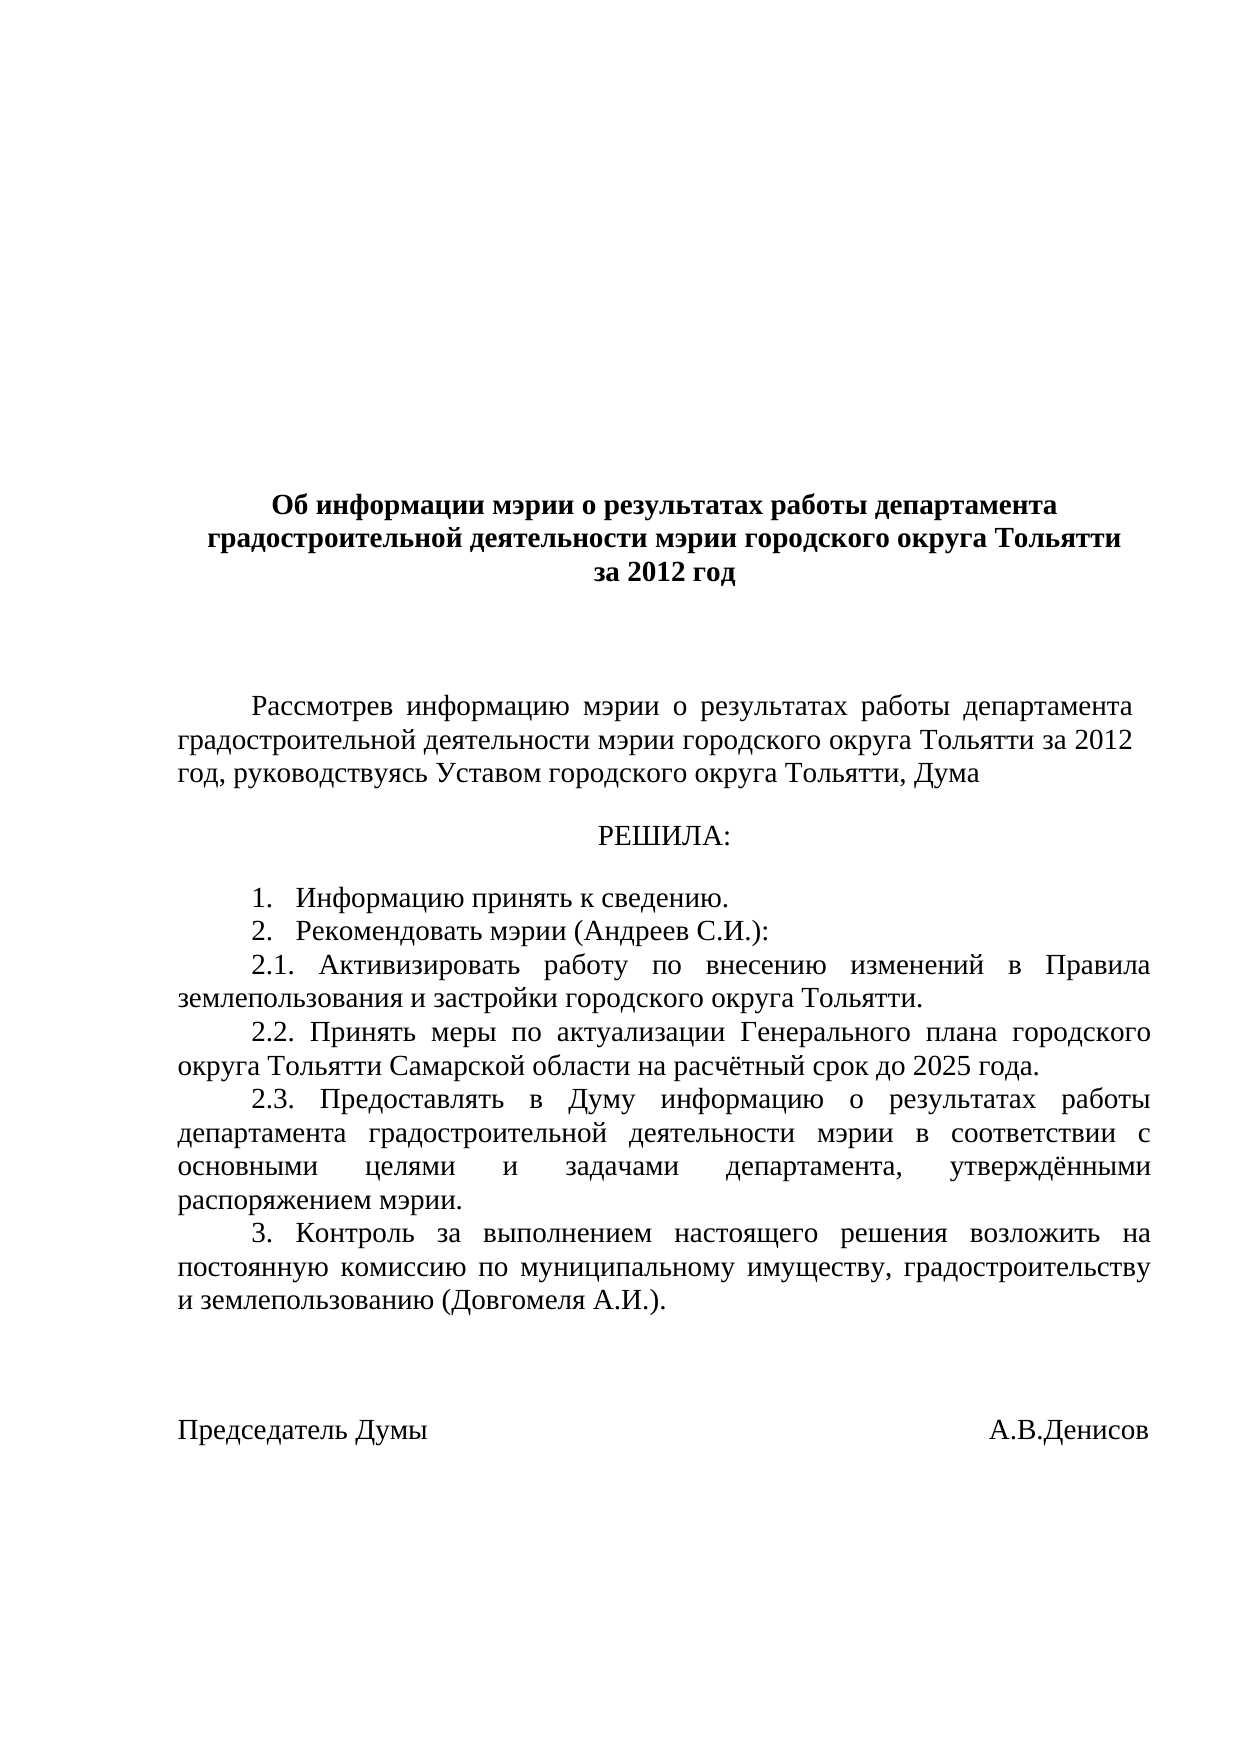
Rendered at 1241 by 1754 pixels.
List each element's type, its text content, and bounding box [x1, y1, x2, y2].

list 2.3. Предоставлять в Думу информацию о результатах работы департамента градостроительной деятельности мэрии в соответствии с основными целями и задачами департамента, утверждёнными распоряжением мэрии. [177, 1081, 1152, 1215]
list 2.2. Принять меры по актуализации Генерального плана городского округа Тольятти Самарской области на расчётный срок до 2025 года. [177, 1014, 1152, 1081]
text РЕШИЛА: [177, 818, 1152, 851]
list 2.1. Активизировать работу по внесению изменений в Правила землепользования и застройки городского округа Тольятти. [177, 947, 1152, 1014]
text Рассмотрев информацию мэрии о результатах работы департамента градостроительной деятельности мэрии городского округа Тольятти за 2012 год, руководствуясь Уставом городского округа Тольятти, Дума [177, 688, 1133, 789]
list Информацию принять к сведению. [177, 880, 1152, 913]
list Председатель Думы А.В.Денисов [177, 1412, 1152, 1445]
text за 2012 год [177, 554, 1152, 588]
text Об информации мэрии о результатах работы департамента градостроительной деятельности мэрии городского округа Тольятти [177, 487, 1152, 554]
list Рекомендовать мэрии (Андреев С.И.): [177, 913, 1152, 947]
list Контроль за выполнением настоящего решения возложить на постоянную комиссию по муниципальному имуществу, градостроительству и землепользованию (Довгомеля А.И.). [177, 1215, 1152, 1316]
